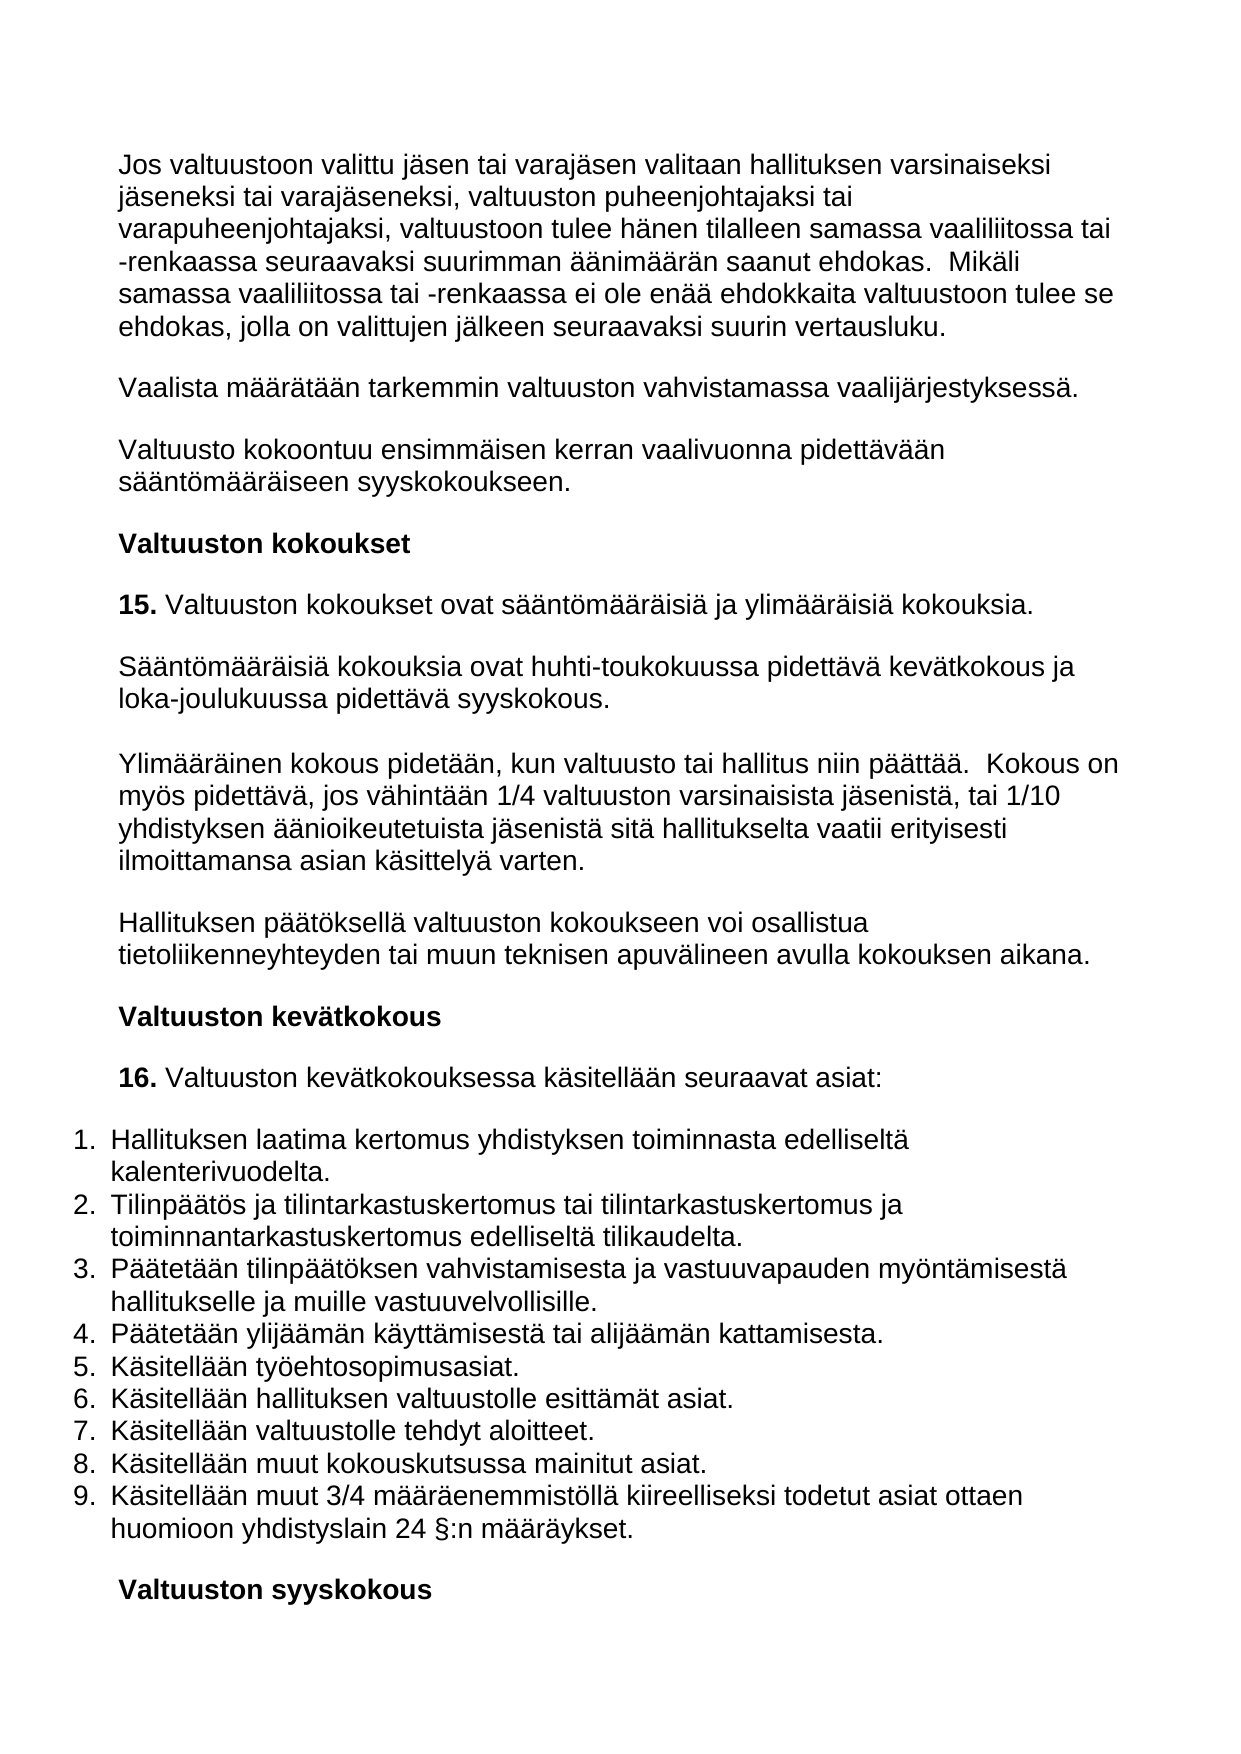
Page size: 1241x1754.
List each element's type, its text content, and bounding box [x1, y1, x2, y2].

text 15. Valtuuston kokoukset ovat sääntömääräisiä ja ylimääräisiä kokouksia. [118, 588, 1122, 621]
text Valtuuston kokoukset [118, 527, 1122, 559]
list Päätetään tilinpäätöksen vahvistamisesta ja vastuuvapauden myöntämisestä hallitukselle ja muille vastuuvelvollisille. [73, 1252, 1122, 1317]
text Hallituksen päätöksellä valtuuston kokoukseen voi osallistua tietoliikenneyhteyden tai muun teknisen apuvälineen avulla kokouksen aikana. [118, 906, 1122, 971]
text Sääntömääräisiä kokouksia ovat huhti-toukokuussa pidettävä kevätkokous ja loka-joulukuussa pidettävä syyskokous. Ylimääräinen kokous pidetään, kun valtuusto tai hallitus niin päättää. Kokous on myös pidettävä, jos vähintään 1/4 valtuuston varsinaisista jäsenistä, tai 1/10 yhdistyksen äänioikeutetuista jäsenistä sitä hallitukselta vaatii erityisesti ilmoittamansa asian käsittelyä varten. [118, 650, 1122, 877]
text 16. Valtuuston kevätkokouksessa käsitellään seuraavat asiat: [118, 1061, 1122, 1094]
list Käsitellään muut 3/4 määräenemmistöllä kiireelliseksi todetut asiat ottaen huomioon yhdistyslain 24 §:n määräykset. [73, 1479, 1122, 1544]
text Jos valtuustoon valittu jäsen tai varajäsen valitaan hallituksen varsinaiseksi jäseneksi tai varajäseneksi, valtuuston puheenjohtajaksi tai varapuheenjohtajaksi, valtuustoon tulee hänen tilalleen samassa vaaliliitossa tai -renkaassa seuraavaksi suurimman äänimäärän saanut ehdokas. Mikäli samassa vaaliliitossa tai -renkaassa ei ole enää ehdokkaita valtuustoon tulee se ehdokas, jolla on valittujen jälkeen seuraavaksi suurin vertausluku. [118, 148, 1122, 342]
list Käsitellään hallituksen valtuustolle esittämät asiat. [73, 1382, 1122, 1414]
list Päätetään ylijäämän käyttämisestä tai alijäämän kattamisesta. [73, 1317, 1122, 1349]
text Vaalista määrätään tarkemmin valtuuston vahvistamassa vaalijärjestyksessä. [118, 371, 1122, 403]
list Tilinpäätös ja tilintarkastuskertomus tai tilintarkastuskertomus ja toiminnantarkastuskertomus edelliseltä tilikaudelta. [73, 1188, 1122, 1252]
text Valtuuston syyskokous [118, 1573, 1122, 1606]
list Käsitellään valtuustolle tehdyt aloitteet. [73, 1414, 1122, 1447]
text Valtuuston kevätkokous [118, 1000, 1122, 1032]
list Hallituksen laatima kertomus yhdistyksen toiminnasta edelliseltä kalenterivuodelta. [73, 1123, 1122, 1188]
list Käsitellään työehtosopimusasiat. [73, 1349, 1122, 1382]
list Käsitellään muut kokouskutsussa mainitut asiat. [73, 1447, 1122, 1479]
text Valtuusto kokoontuu ensimmäisen kerran vaalivuonna pidettävään sääntömääräiseen syyskokoukseen. [118, 433, 1122, 497]
